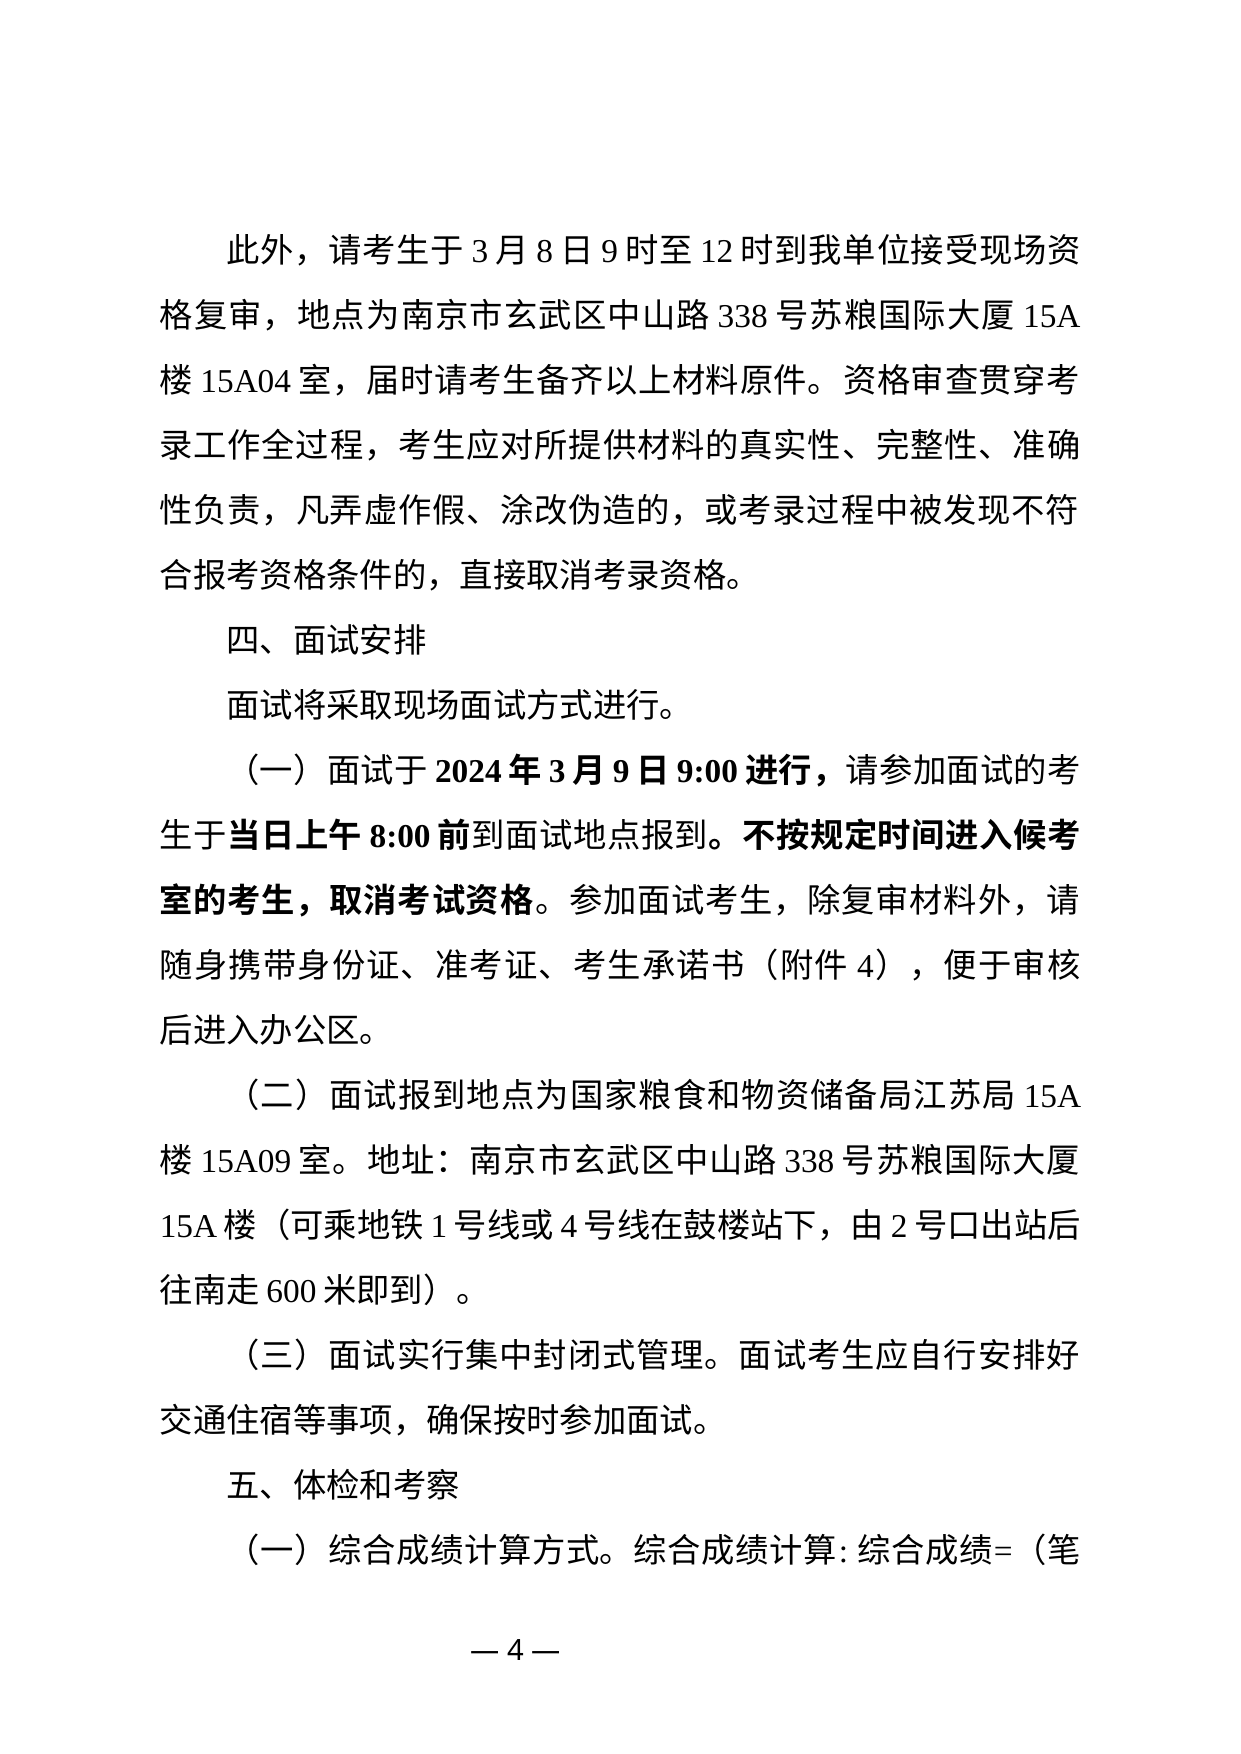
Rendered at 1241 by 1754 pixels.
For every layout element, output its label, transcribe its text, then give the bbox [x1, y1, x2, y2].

text 面试将采取现场面试方式进行。 [159, 670, 1081, 735]
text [159, 1515, 1081, 1580]
text 四、面试安排 [159, 605, 1081, 670]
text （三）面试实行集中封闭式管理。面试考生应自行安排好交通住宿等事项，确保按时参加面试。 [159, 1320, 1081, 1450]
text 五、体检和考察 [159, 1450, 1081, 1515]
text （一）面试于2024年3月9日9:00进行，请参加面试的考生于当日上午8:00前到面试地点报到。不按规定时间进入候考室的考生，取消考试资格。参加面试考生，除复审材料外，请随身携带身份证、准考证、考生承诺书（附件4），便于审核后进入办公区。 [159, 735, 1081, 1060]
text 此外，请考生于3月8日9时至12时到我单位接受现场资格复审，地点为南京市玄武区中山路338号苏粮国际大厦15A楼15A04室，届时请考生备齐以上材料原件。资格审查贯穿考录工作全过程，考生应对所提供材料的真实性、完整性、准确性负责，凡弄虚作假、涂改伪造的，或考录过程中被发现不符合报考资格条件的，直接取消考录资格。 [159, 215, 1081, 605]
text （二）面试报到地点为国家粮食和物资储备局江苏局15A楼15A09室。地址：南京市玄武区中山路338号苏粮国际大厦15A楼（可乘地铁1号线或4号线在鼓楼站下，由2号口出站后往南走600米即到）。 [159, 1060, 1081, 1320]
